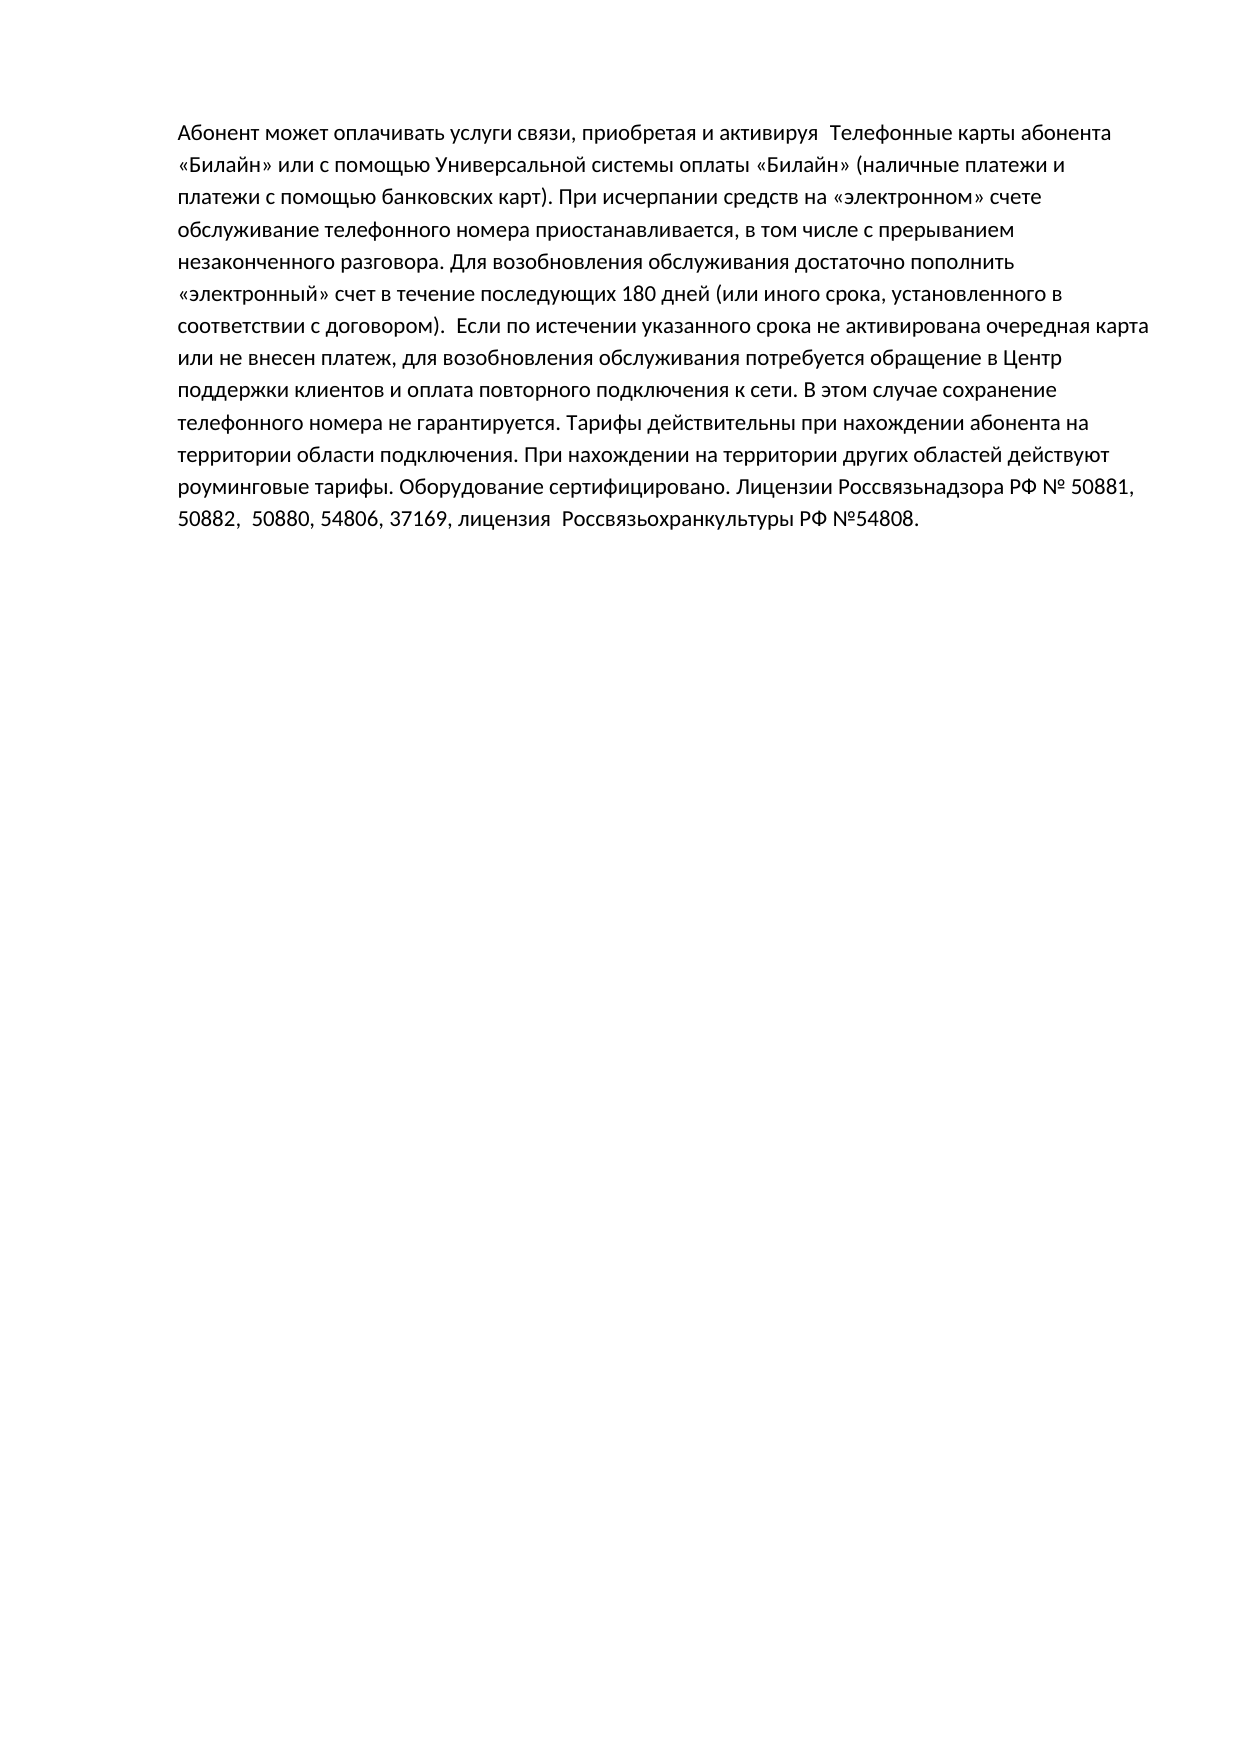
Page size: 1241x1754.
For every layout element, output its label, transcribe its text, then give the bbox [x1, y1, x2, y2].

text Абонент может оплачивать услуги связи, приобретая и активируя Телефонные карты абонента «Билайн» или с помощью Универсальной системы оплаты «Билайн» (наличные платежи и платежи с помощью банковских карт). При исчерпании средств на «электронном» счете обслуживание телефонного номера приостанавливается, в том числе с прерыванием незаконченного разговора. Для возобновления обслуживания достаточно пополнить «электронный» счет в течение последующих 180 дней (или иного срока, установленного в соответствии с договором). Если по истечении указанного срока не активирована очередная карта или не внесен платеж, для возобновления обслуживания потребуется обращение в Центр поддержки клиентов и оплата повторного подключения к сети. В этом случае сохранение телефонного номера не гарантируется. Тарифы действительны при нахождении абонента на территории области подключения. При нахождении на территории других областей действуют роуминговые тарифы. Оборудование сертифицировано. Лицензии Россвязьнадзора РФ № 50881, 50882, 50880, 54806, 37169, лицензия Россвязьохранкультуры РФ №54808. [177, 118, 1152, 532]
